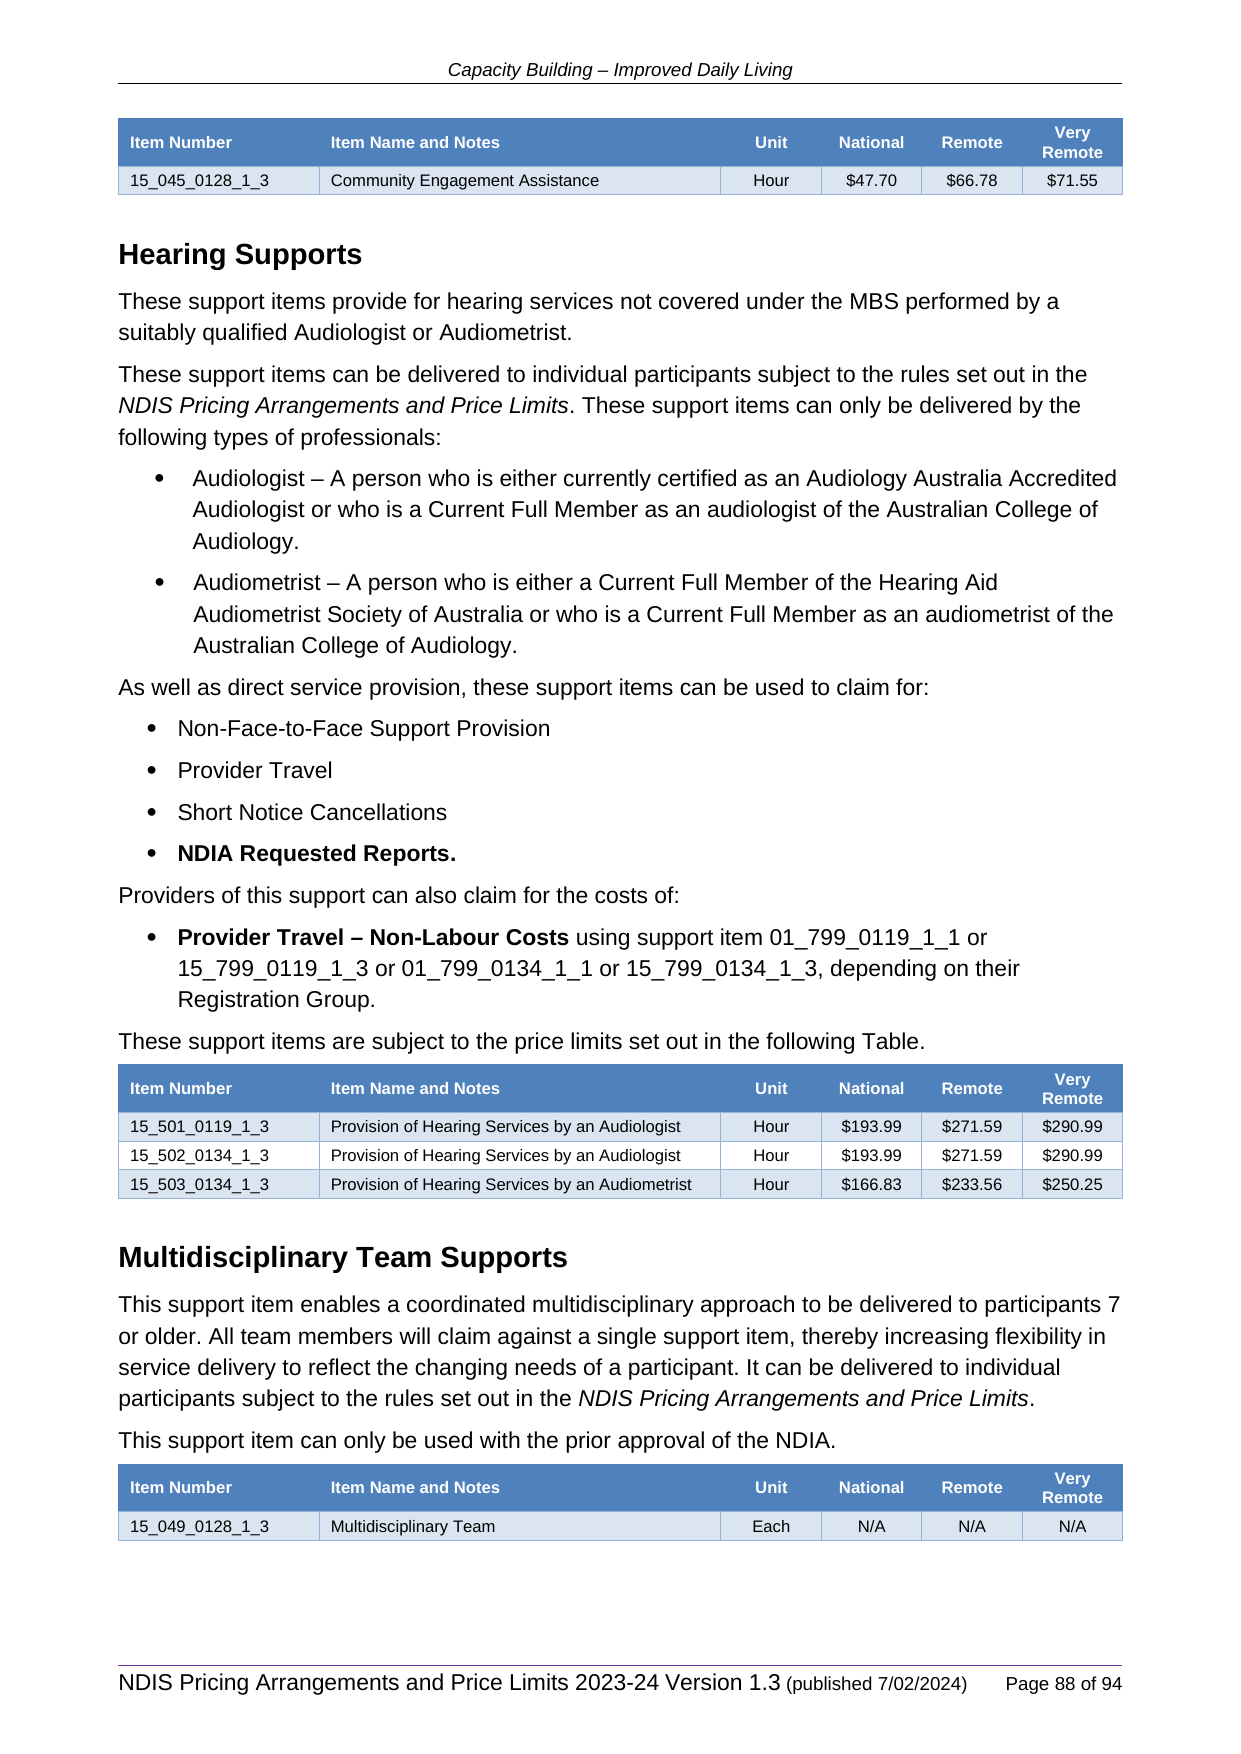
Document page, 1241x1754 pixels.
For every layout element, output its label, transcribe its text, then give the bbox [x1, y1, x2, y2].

list Audiologist – A person who is either currently certified as an Audiology Australia Accredited Audiologist or who is a Current Full Member as an audiologist of the Australian College of Audiology. [155, 460, 1122, 554]
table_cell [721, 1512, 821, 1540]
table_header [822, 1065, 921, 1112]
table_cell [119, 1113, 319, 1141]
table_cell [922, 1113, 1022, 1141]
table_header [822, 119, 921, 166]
text Short Notice Cancellations [148, 793, 1122, 825]
text This support item can only be used with the prior approval of the NDIA. [118, 1422, 1122, 1453]
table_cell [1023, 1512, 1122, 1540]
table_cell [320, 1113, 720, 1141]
text Providers of this support can also claim for the costs of: [118, 877, 1122, 908]
text This support item enables a coordinated multidisciplinary approach to be delivered to participants 7 or older. All team members will claim against a single support item, thereby increasing flexibility in service delivery to reflect the changing needs of a participant. It can be delivered to individual participants subject to the rules set out in the NDIS Pricing Arrangements and Price Limits. [118, 1286, 1122, 1411]
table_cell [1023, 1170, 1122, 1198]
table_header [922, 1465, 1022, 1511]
text NDIA Requested Reports. [148, 835, 1122, 866]
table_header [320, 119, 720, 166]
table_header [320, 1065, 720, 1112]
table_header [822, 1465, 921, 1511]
list Audiometrist – A person who is either a Current Full Member of the Hearing Aid Audiometrist Society of Australia or who is a Current Full Member as an audiometrist of the Australian College of Audiology. [156, 564, 1122, 658]
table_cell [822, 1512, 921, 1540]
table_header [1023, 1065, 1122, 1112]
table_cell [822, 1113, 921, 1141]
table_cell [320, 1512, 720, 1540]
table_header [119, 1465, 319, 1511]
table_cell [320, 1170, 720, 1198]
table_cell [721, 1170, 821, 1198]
text These support items can be delivered to individual participants subject to the rules set out in the NDIS Pricing Arrangements and Price Limits. These support items can only be delivered by the following types of professionals: [118, 356, 1122, 450]
text These support items are subject to the price limits set out in the following Table. [118, 1023, 1122, 1054]
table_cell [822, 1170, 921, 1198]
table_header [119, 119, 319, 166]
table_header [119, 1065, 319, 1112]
text As well as direct service provision, these support items can be used to claim for: [118, 668, 1122, 700]
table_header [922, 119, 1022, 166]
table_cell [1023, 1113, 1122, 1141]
subtitle Multidisciplinary Team Supports [118, 1240, 1122, 1274]
subtitle Hearing Supports [118, 237, 1122, 271]
text Provider Travel [148, 752, 1122, 783]
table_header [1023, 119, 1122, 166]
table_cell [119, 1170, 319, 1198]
text These support items provide for hearing services not covered under the MBS performed by a suitably qualified Audiologist or Audiometrist. [118, 283, 1122, 346]
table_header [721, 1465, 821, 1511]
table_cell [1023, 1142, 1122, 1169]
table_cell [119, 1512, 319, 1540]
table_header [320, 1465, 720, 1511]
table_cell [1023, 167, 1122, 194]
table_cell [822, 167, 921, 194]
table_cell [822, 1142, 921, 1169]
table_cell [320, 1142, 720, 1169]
text Provider Travel – Non-Labour Costs using support item 01_799_0119_1_1 or 15_799_0119_1_3 or 01_799_0134_1_1 or 15_799_0134_1_3, depending on their Registration Group. [148, 918, 1122, 1012]
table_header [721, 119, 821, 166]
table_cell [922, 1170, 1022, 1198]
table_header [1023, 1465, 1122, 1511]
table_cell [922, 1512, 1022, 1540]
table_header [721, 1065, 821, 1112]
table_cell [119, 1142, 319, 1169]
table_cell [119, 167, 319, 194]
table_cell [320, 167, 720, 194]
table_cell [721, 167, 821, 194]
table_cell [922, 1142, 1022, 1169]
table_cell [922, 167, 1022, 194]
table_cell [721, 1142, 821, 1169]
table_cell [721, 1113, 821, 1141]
text Non-Face-to-Face Support Provision [148, 710, 1122, 741]
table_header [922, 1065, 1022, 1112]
